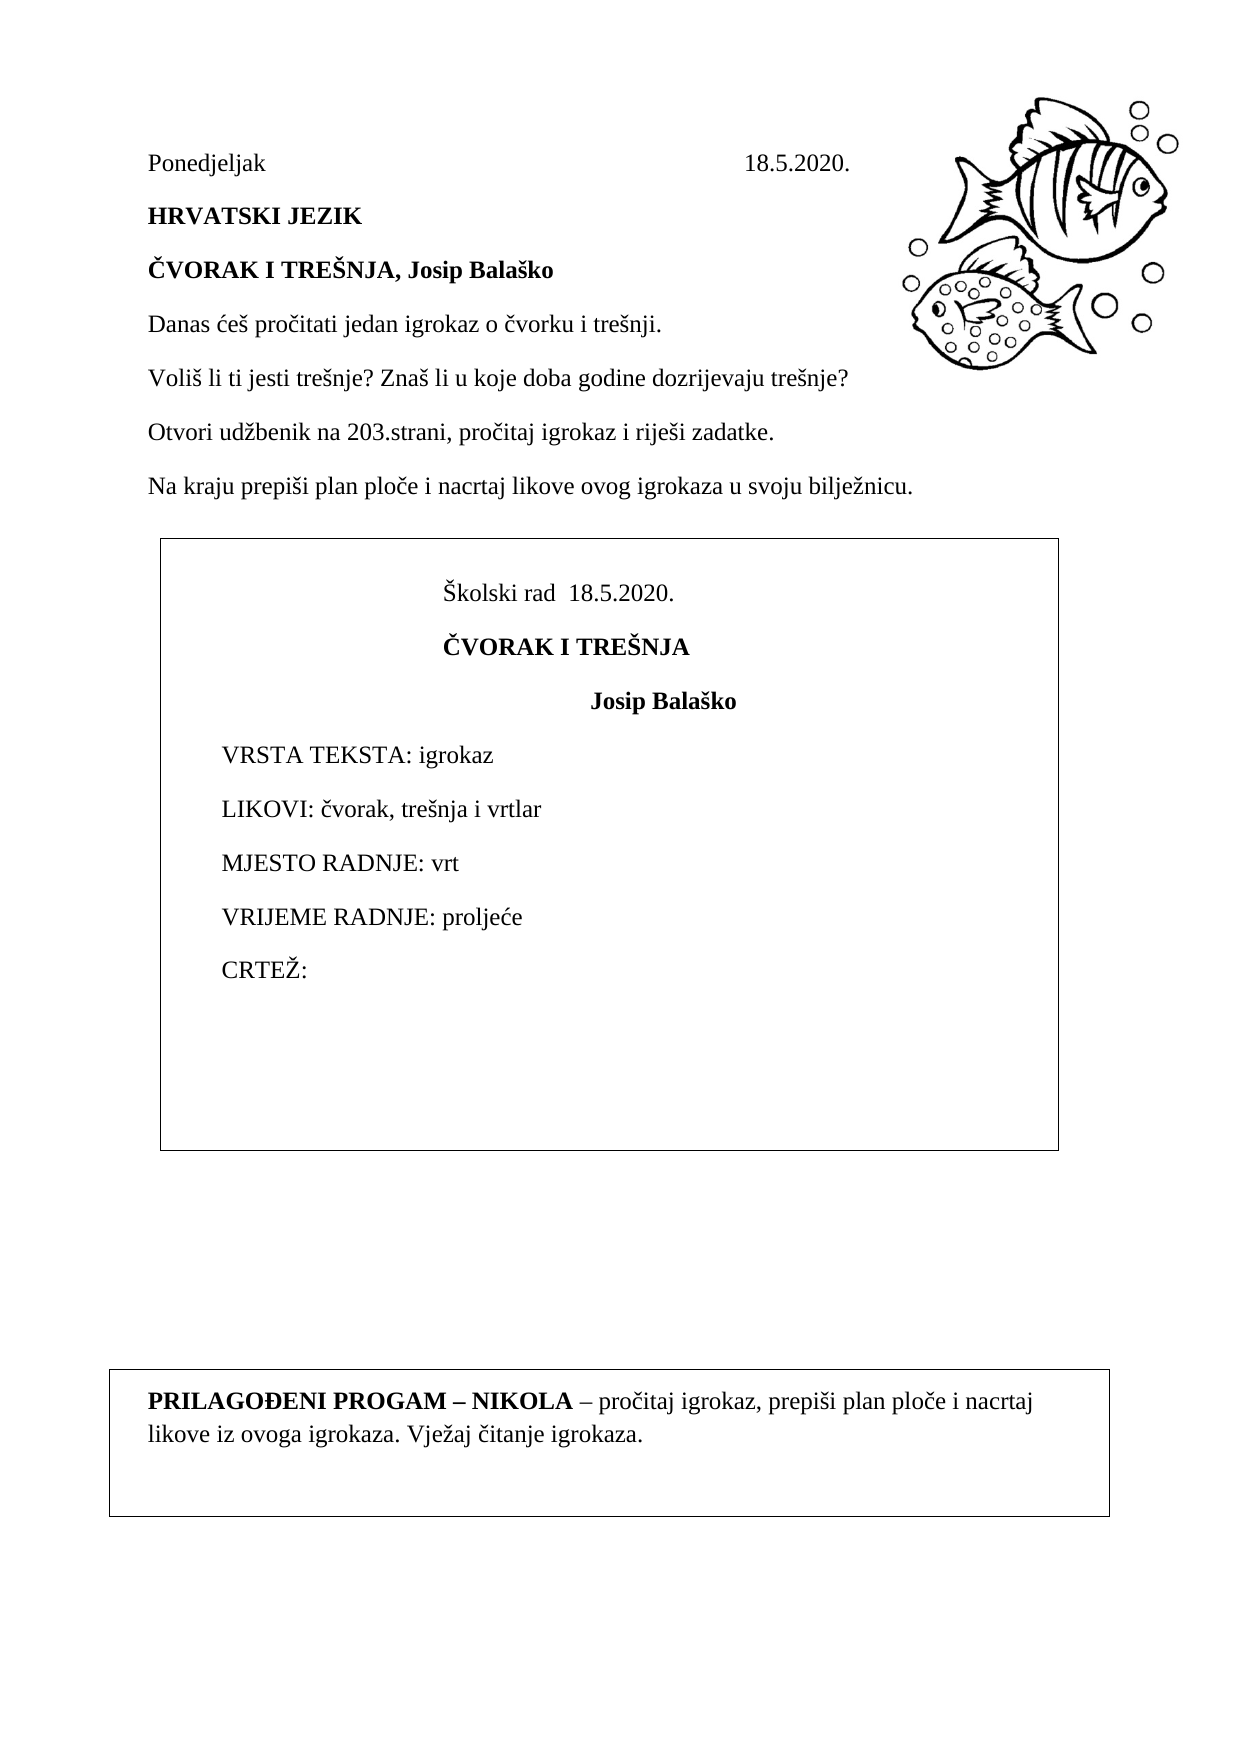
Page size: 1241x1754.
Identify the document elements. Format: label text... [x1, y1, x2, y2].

text Danas ćeš pročitati jedan igrokaz o čvorku i trešnji. [148, 309, 1093, 338]
text ČVORAK I TREŠNJA, Josip Balaško [148, 255, 1093, 284]
text Ponedjeljak 18.5.2020. [148, 148, 1093, 176]
text VRIJEME RADNJE: proljeće [148, 902, 1093, 930]
text VRSTA TEKSTA: igrokaz [148, 740, 1093, 769]
text CRTEŽ: [148, 955, 1093, 984]
text Školski rad 18.5.2020. [369, 578, 1093, 607]
text Otvori udžbenik na 203.strani, pročitaj igrokaz i riješi zadatke. [148, 417, 1093, 446]
text MJESTO RADNJE: vrt [148, 848, 1093, 876]
text HRVATSKI JEZIK [148, 201, 1093, 230]
picture [892, 41, 1185, 433]
text Na kraju prepiši plan ploče i nacrtaj likove ovog igrokaza u svoju bilježnicu. [148, 471, 1093, 499]
text ČVORAK I TREŠNJA [369, 632, 1093, 661]
text Josip Balaško [516, 686, 1093, 715]
text PRILAGOĐENI PROGAM – NIKOLA – pročitaj igrokaz, prepiši plan ploče i nacrtaj likove iz ovoga igrokaza. Vježaj čitanje igrokaza. [148, 1386, 1093, 1448]
text LIKOVI: čvorak, trešnja i vrtlar [148, 794, 1093, 823]
text Voliš li ti jesti trešnje? Znaš li u koje doba godine dozrijevaju trešnje? [148, 363, 1093, 392]
